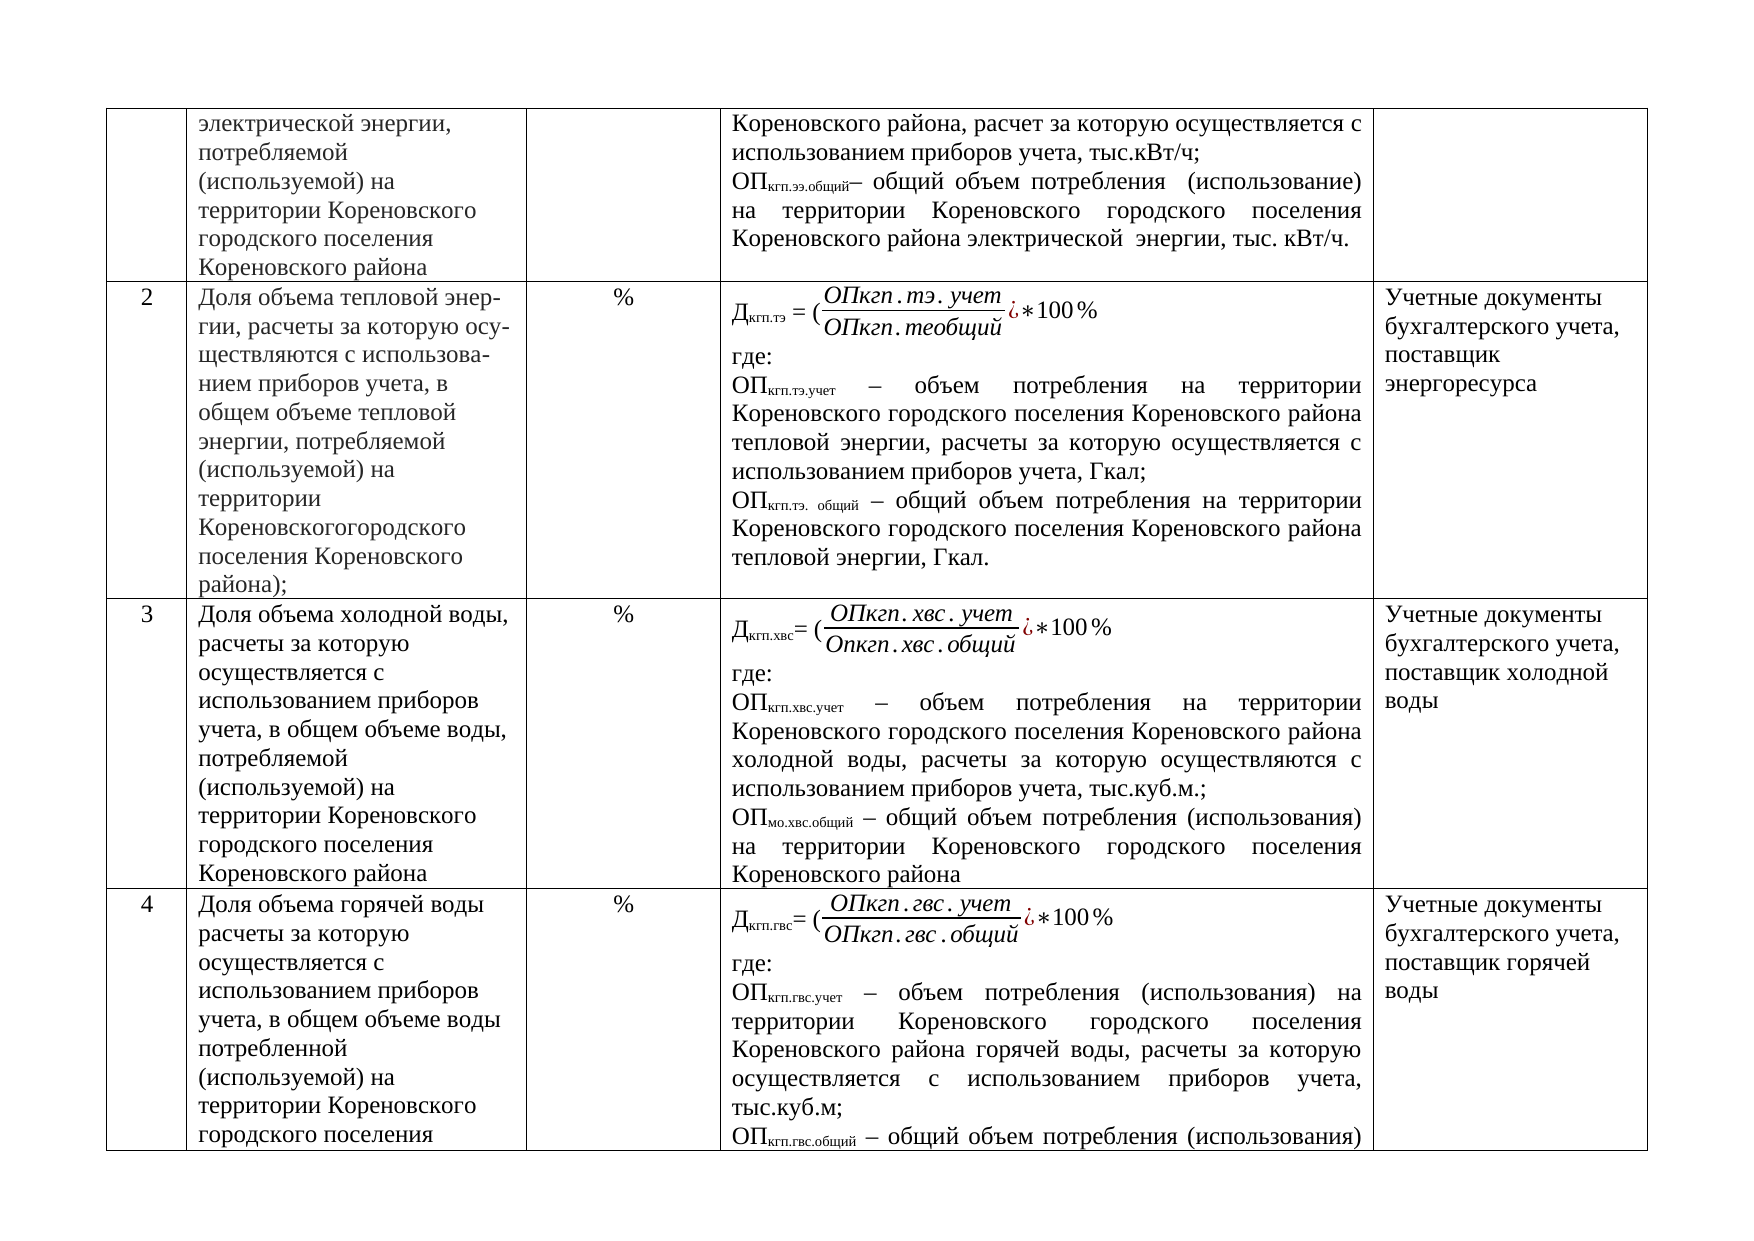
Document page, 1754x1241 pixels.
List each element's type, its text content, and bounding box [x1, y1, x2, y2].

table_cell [721, 889, 1373, 1149]
table_cell % [527, 889, 720, 1149]
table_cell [721, 109, 1373, 281]
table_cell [1374, 889, 1647, 1149]
table_cell 1 [107, 109, 186, 281]
table_cell % [527, 599, 720, 888]
table_cell Доля объема холодной воды, расчеты за которую осуществляется с использованием приборов учета, в общем объеме воды, потребляемой (используемой) на территории Кореновского городского поселения Кореновского района [187, 599, 526, 888]
table_cell 4 [107, 889, 186, 1149]
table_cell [187, 889, 526, 1149]
table_cell Доля объема тепловой энергии, расчеты за которую осуществляются с использованием приборов учета, в общем объеме тепловой энергии, потребляемой (используемой) на территории Кореновскогогородского поселения Кореновского района); [187, 282, 526, 598]
table_cell Учетные документы бухгалтерского учета, поставщик энергоресурса [1374, 282, 1647, 598]
table_cell Учетные документы бухгалтерского учета, поставщик холодной воды [1374, 599, 1647, 888]
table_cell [187, 109, 526, 281]
table_cell 2 [107, 282, 186, 598]
table_cell 3 [107, 599, 186, 888]
table_cell Дкгп.хвс= ( где: ОПкгп.хвс.учет – объем потребления на территории Кореновского городского поселения Кореновского района холодной воды, расчеты за которую осуществляются с использованием приборов учета, тыс.куб.м.; ОПмо.хвс.общий – общий объем потребления (использования) на территории Кореновского городского поселения Кореновского района [721, 599, 1373, 888]
table_cell Дкгп.тэ = ( где: ОПкгп.тэ.учет – объем потребления на территории Кореновского городского поселения Кореновского района тепловой энергии, расчеты за которую осуществляется с использованием приборов учета, Гкал; ОПкгп.тэ. общий – общий объем потребления на территории Кореновского городского поселения Кореновского района тепловой энергии, Гкал. [721, 282, 1373, 598]
table_cell % [527, 109, 720, 281]
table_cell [1374, 109, 1647, 281]
table_cell % [527, 282, 720, 598]
